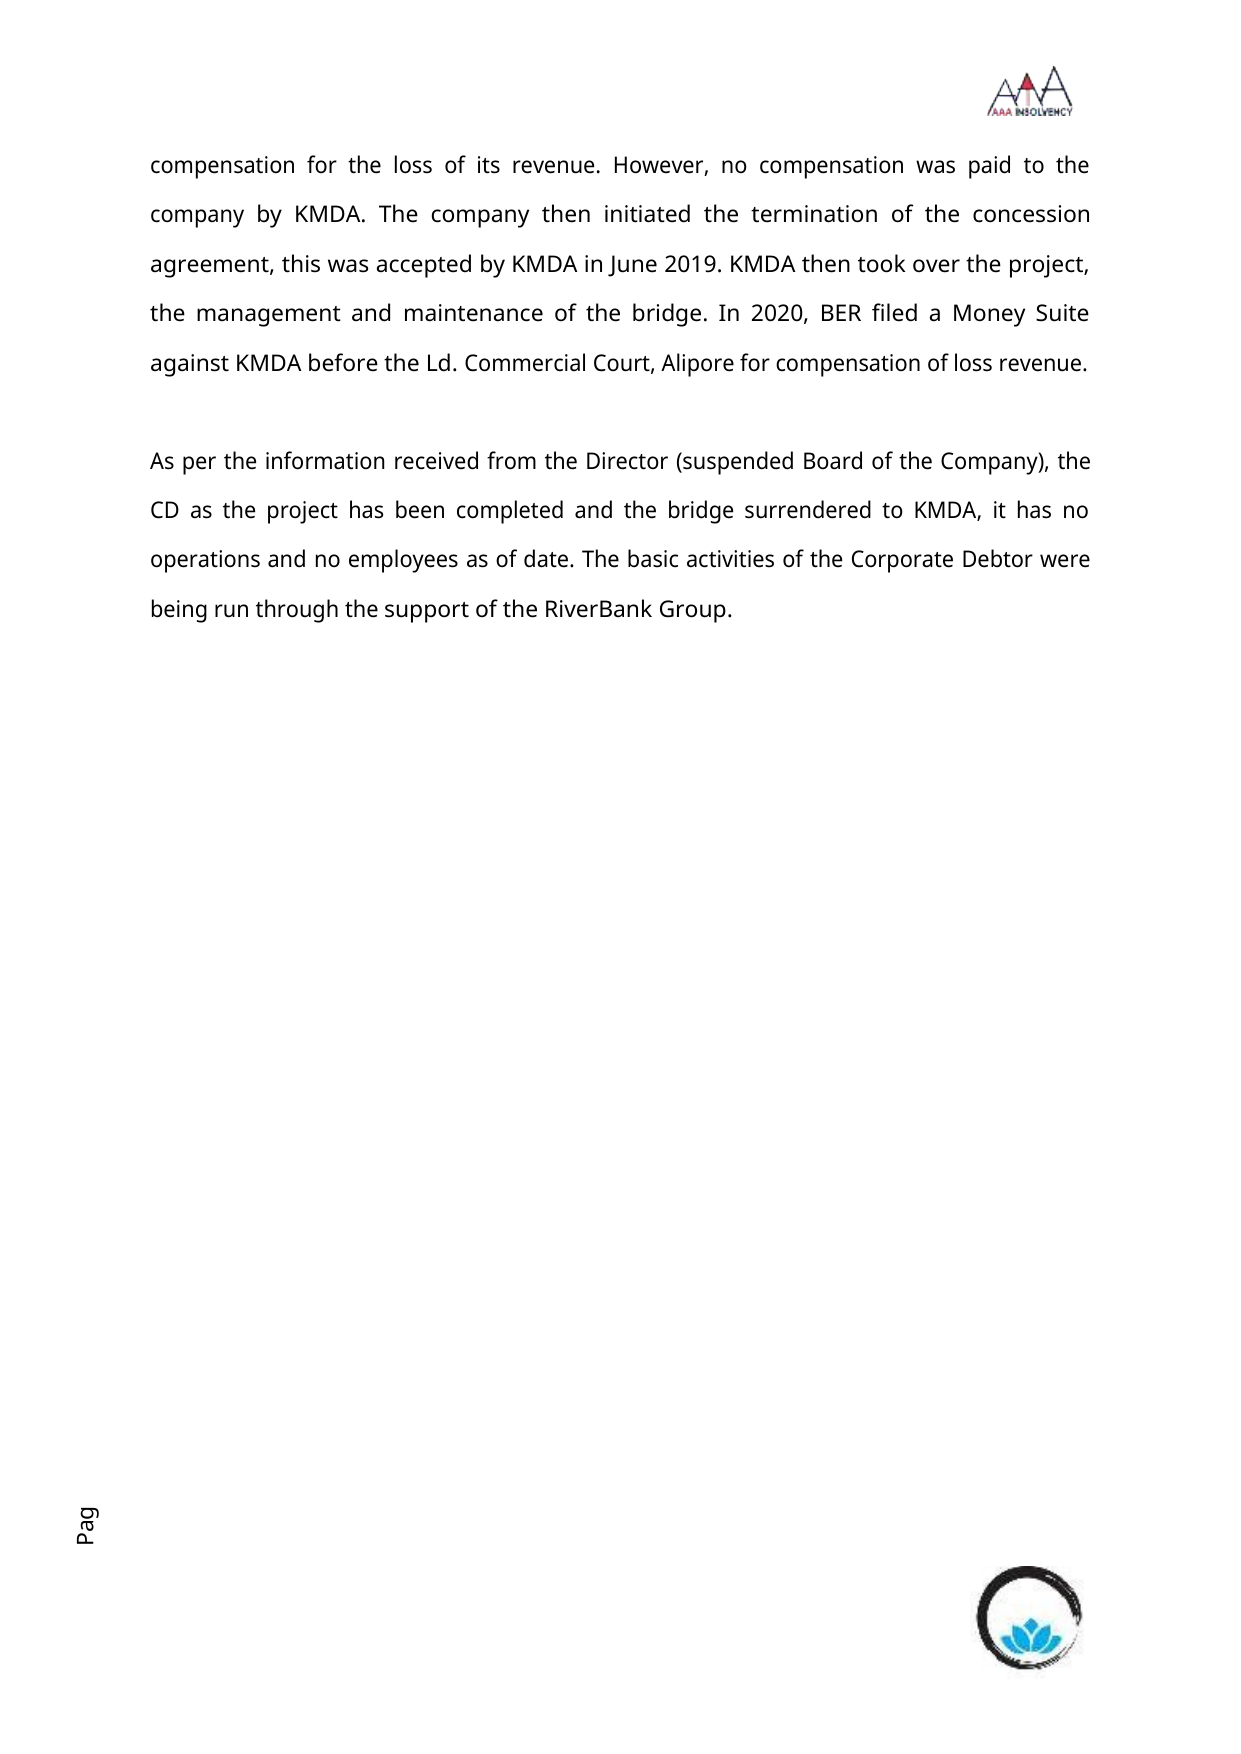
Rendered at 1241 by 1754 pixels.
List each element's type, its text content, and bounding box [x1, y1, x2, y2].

picture [970, 1566, 1084, 1679]
text compensation for the loss of its revenue. However, no compensation was paid to the company by KMDA. The company then initiated the termination of the concession agreement, this was accepted by KMDA in June 2019. KMDA then took over the project, the management and maintenance of the bridge. In 2020, BER filed a Money Suite against KMDA before the Ld. Commercial Court, Alipore for compensation of loss revenue. [150, 149, 1091, 378]
text As per the information received from the Director (suspended Board of the Company), the CD as the project has been completed and the bridge surrendered to KMDA, it has no operations and no employees as of date. The basic activities of the Corporate Debtor were being run through the support of the RiverBank Group. [150, 444, 1091, 624]
picture [987, 66, 1074, 116]
